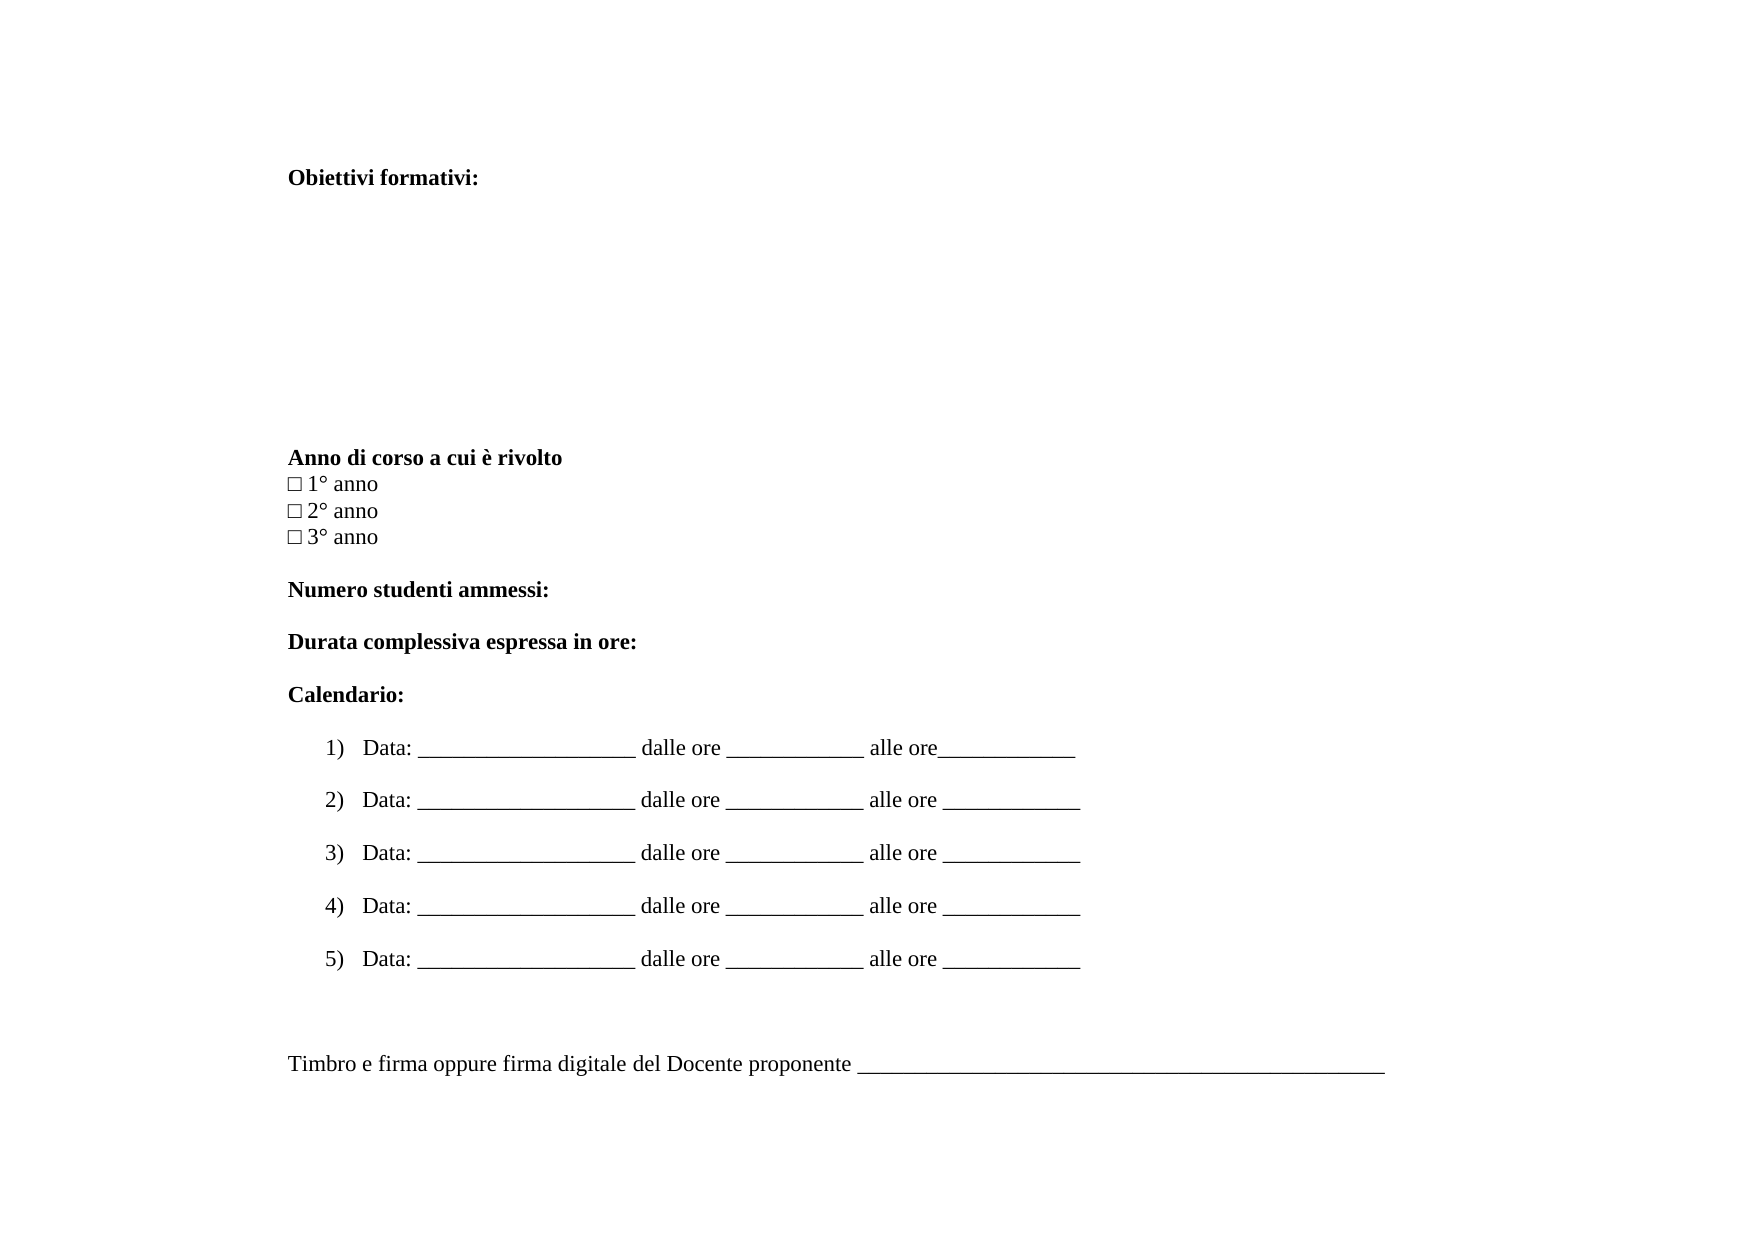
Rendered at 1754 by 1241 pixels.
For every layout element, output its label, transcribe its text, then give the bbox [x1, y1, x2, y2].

text Numero studenti ammessi: [288, 576, 1547, 602]
text Obiettivi formativi: [288, 164, 1547, 190]
list Data: ___________________ dalle ore ____________ alle ore ____________ [325, 839, 1478, 866]
text □ 2° anno [288, 497, 1547, 523]
text Anno di corso a cui è rivolto [288, 444, 1547, 470]
list Data: ___________________ dalle ore ____________ alle ore ____________ [325, 892, 1478, 918]
text Calendario: [288, 681, 1478, 707]
list Data: ___________________ dalle ore ____________ alle ore____________ [325, 734, 1478, 760]
text Timbro e firma oppure firma digitale del Docente proponente ______________________________________________ [288, 1050, 1547, 1076]
list Data: ___________________ dalle ore ____________ alle ore ____________ [325, 787, 1478, 813]
text □ 3° anno [288, 523, 1547, 549]
text □ 1° anno [288, 470, 1547, 497]
list Data: ___________________ dalle ore ____________ alle ore ____________ [325, 945, 1478, 971]
text Durata complessiva espressa in ore: [288, 628, 1547, 655]
